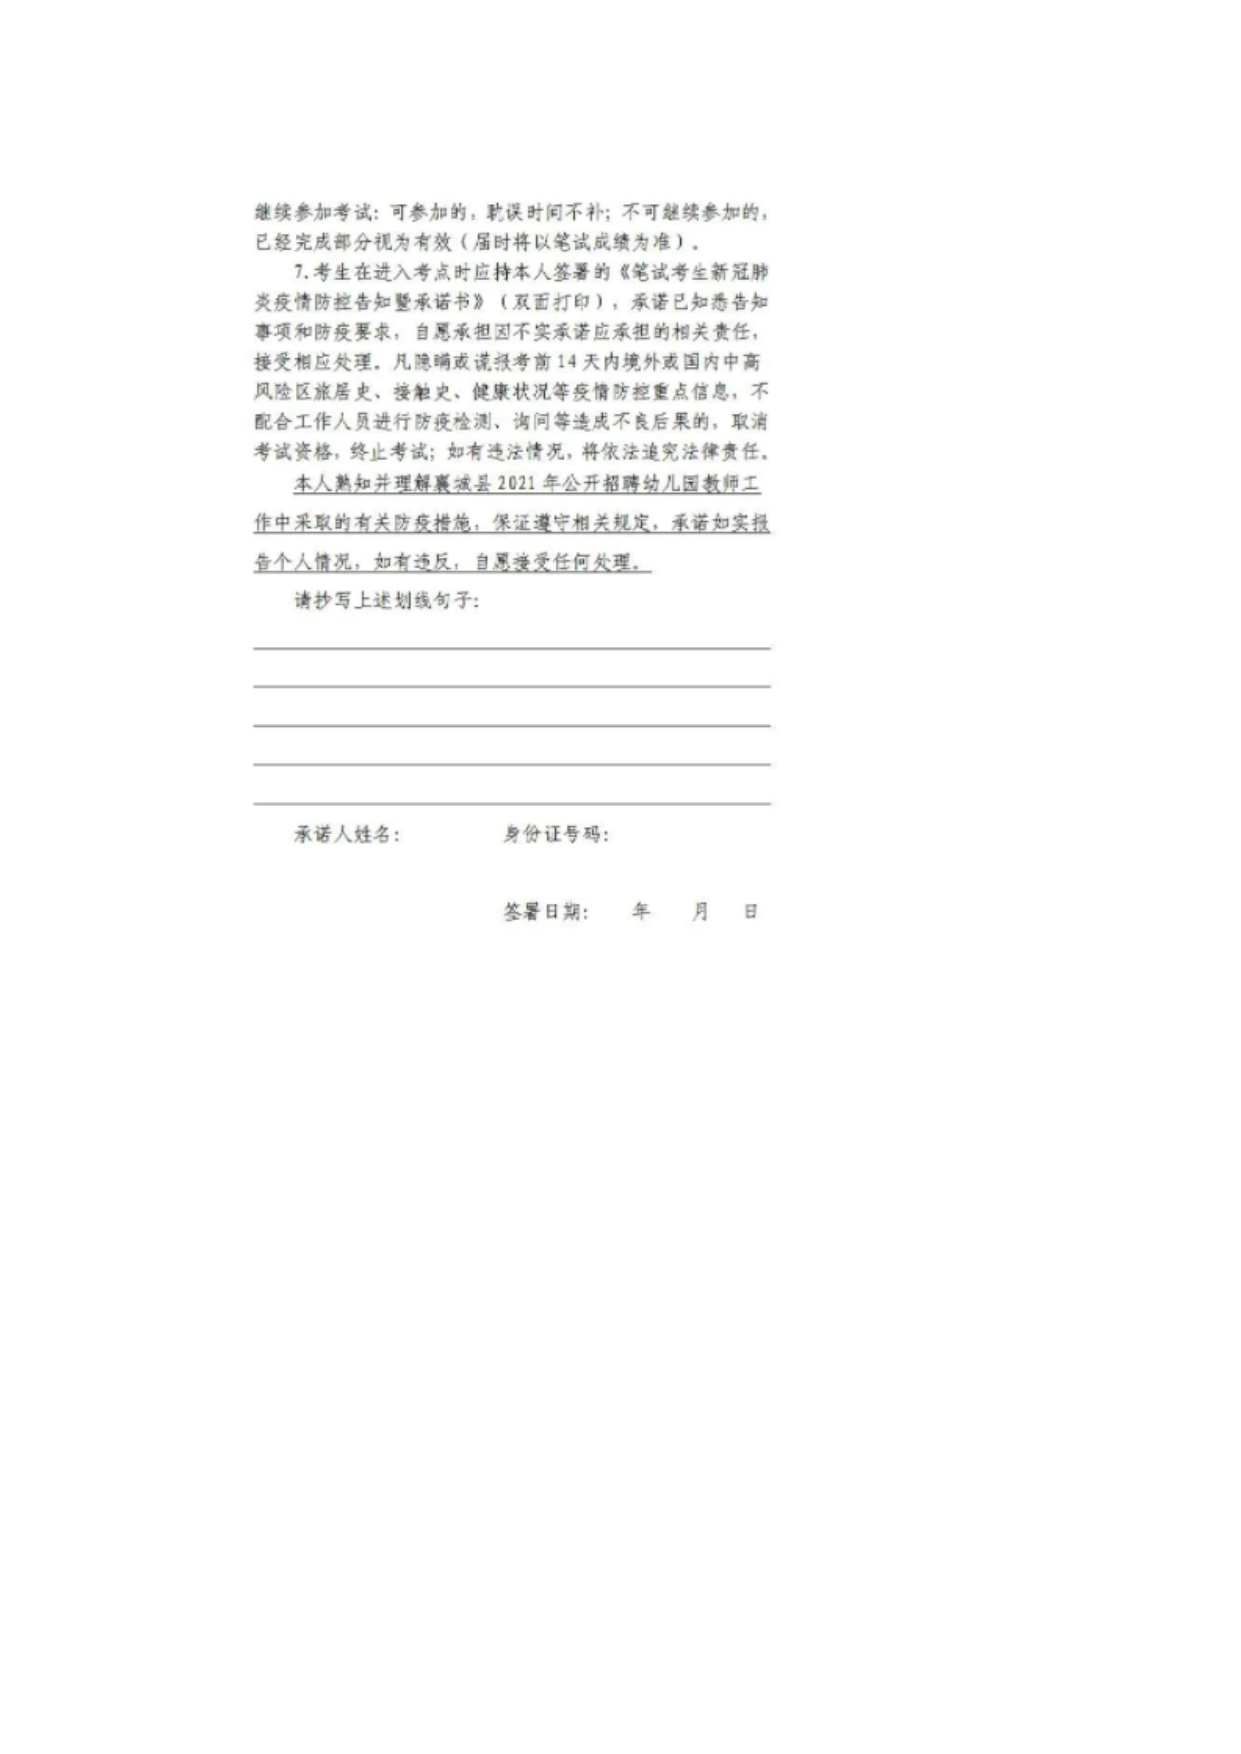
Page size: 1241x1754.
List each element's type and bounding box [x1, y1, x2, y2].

picture [187, 162, 832, 942]
